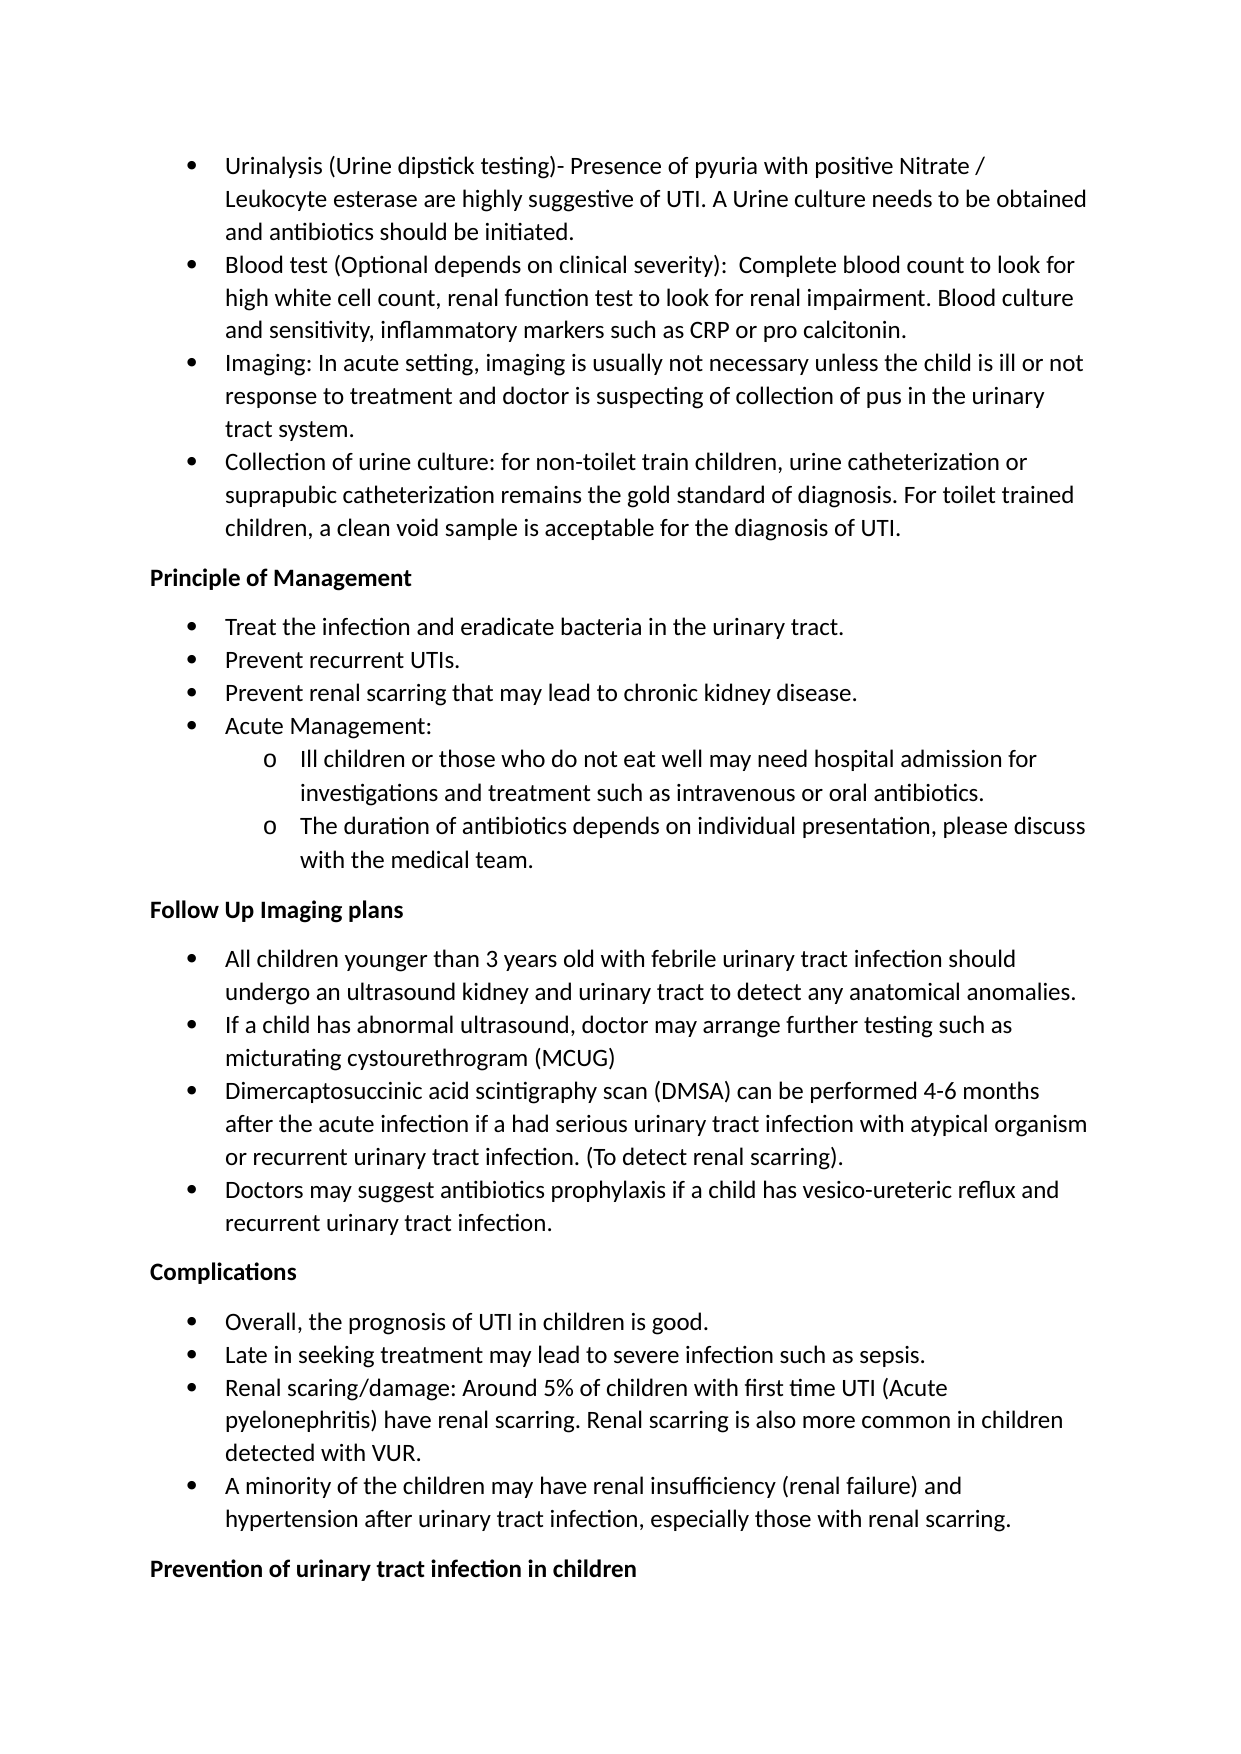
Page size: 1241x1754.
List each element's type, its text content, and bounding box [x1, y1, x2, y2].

text Prevention of urinary tract infection in children [150, 1553, 1090, 1583]
list Urinalysis (Urine dipstick testing)- Presence of pyuria with positive Nitrate / Leukocyte esterase are highly suggestive of UTI. A Urine culture needs to be obtained and antibiotics should be initiated. [187, 150, 1090, 246]
text Follow Up Imaging plans [150, 894, 1090, 924]
list Doctors may suggest antibiotics prophylaxis if a child has vesico-ureteric reflux and recurrent urinary tract infection. [187, 1174, 1090, 1237]
list A minority of the children may have renal insufficiency (renal failure) and hypertension after urinary tract infection, especially those with renal scarring. [187, 1470, 1090, 1534]
list Dimercaptosuccinic acid scintigraphy scan (DMSA) can be performed 4-6 months after the acute infection if a had serious urinary tract infection with atypical organism or recurrent urinary tract infection. (To detect renal scarring). [187, 1075, 1090, 1171]
text Principle of Management [150, 562, 1090, 592]
list Prevent recurrent UTIs. [187, 644, 1090, 675]
list Ill children or those who do not eat well may need hospital admission for investigations and treatment such as intravenous or oral antibiotics. [262, 743, 1090, 808]
list All children younger than 3 years old with febrile urinary tract infection should undergo an ultrasound kidney and urinary tract to detect any anatomical anomalies. [187, 943, 1090, 1007]
text Complications [150, 1256, 1090, 1287]
list Imaging: In acute setting, imaging is usually not necessary unless the child is ill or not response to treatment and doctor is suspecting of collection of pus in the urinary tract system. [187, 347, 1090, 444]
list Prevent renal scarring that may lead to chronic kidney disease. [187, 677, 1090, 708]
list Late in seeking treatment may lead to severe infection such as sepsis. [187, 1339, 1090, 1369]
list If a child has abnormal ultrasound, doctor may arrange further testing such as micturating cystourethrogram (MCUG) [187, 1009, 1090, 1073]
list Overall, the prognosis of UTI in children is good. [187, 1306, 1090, 1336]
list Renal scaring/damage: Around 5% of children with first time UTI (Acute pyelonephritis) have renal scarring. Renal scarring is also more common in children detected with VUR. [187, 1372, 1090, 1468]
list Treat the infection and eradicate bacteria in the urinary tract. [187, 611, 1090, 642]
list Collection of urine culture: for non-toilet train children, urine catheterization or suprapubic catheterization remains the gold standard of diagnosis. For toilet trained children, a clean void sample is acceptable for the diagnosis of UTI. [187, 446, 1090, 543]
list The duration of antibiotics depends on individual presentation, please discuss with the medical team. [262, 810, 1090, 875]
list Blood test (Optional depends on clinical severity): Complete blood count to look for high white cell count, renal function test to look for renal impairment. Blood culture and sensitivity, inflammatory markers such as CRP or pro calcitonin. [187, 249, 1090, 345]
list Acute Management: [187, 710, 1090, 741]
